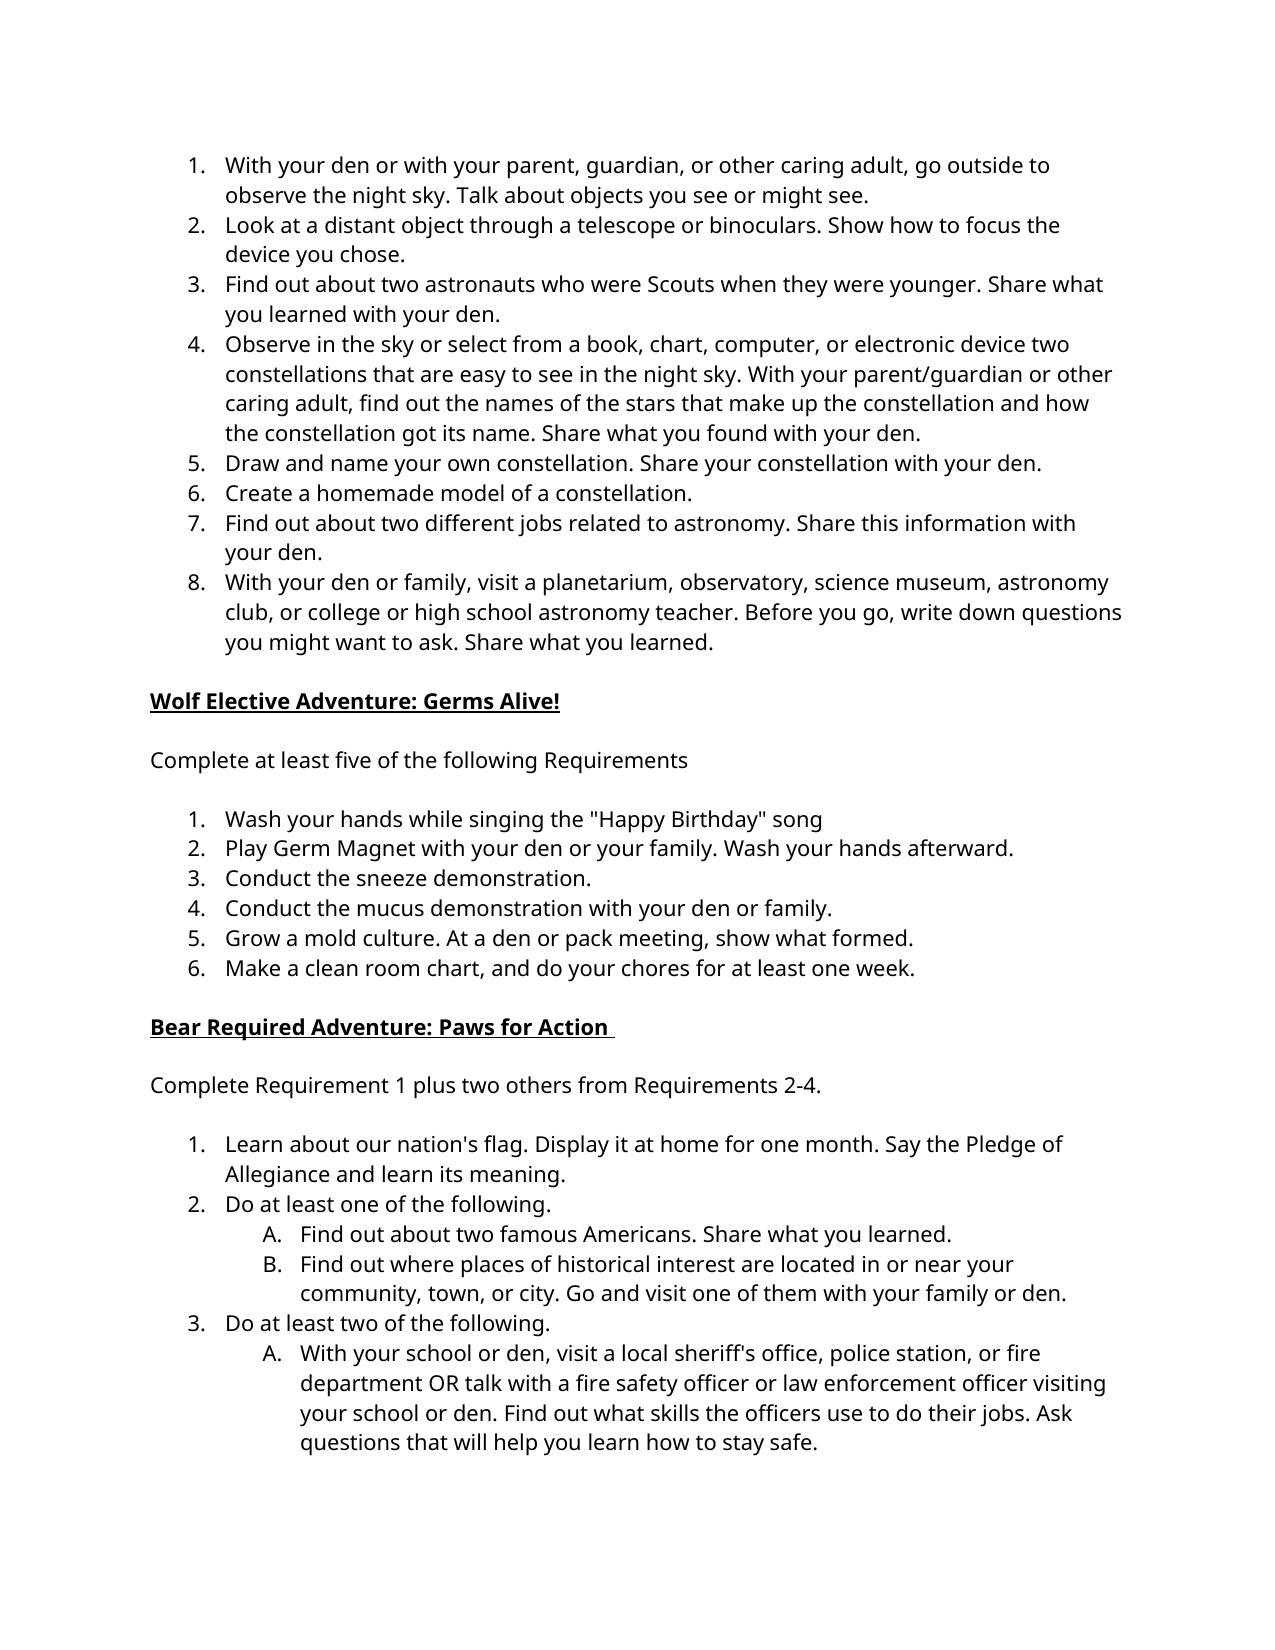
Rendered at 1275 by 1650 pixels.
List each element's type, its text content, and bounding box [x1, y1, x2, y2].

list With your school or den, visit a local sheriff's office, police station, or fire department OR talk with a fire safety officer or law enforcement officer visiting your school or den. Find out what skills the officers use to do their jobs. Ask questions that will help you learn how to stay safe. [262, 1338, 1125, 1457]
text Bear Required Adventure: Paws for Action [150, 1011, 1125, 1041]
list With your den or with your parent, guardian, or other caring adult, go outside to observe the night sky. Talk about objects you see or might see. [187, 150, 1125, 209]
text Wolf Elective Adventure: Germs Alive! [150, 686, 1125, 715]
list Make a clean room chart, and do your chores for at least one week. [187, 952, 1125, 982]
list Learn about our nation's flag. Display it at home for one month. Say the Pledge of Allegiance and learn its meaning. [187, 1129, 1125, 1189]
list Draw and name your own constellation. Share your constellation with your den. [187, 448, 1125, 478]
list Conduct the mucus demonstration with your den or family. [187, 893, 1125, 923]
list Observe in the sky or select from a book, chart, computer, or electronic device two constellations that are easy to see in the night sky. With your parent/guardian or other caring adult, find out the names of the stars that make up the constellation and how the constellation got its name. Share what you found with your den. [187, 329, 1125, 448]
text Complete Requirement 1 plus two others from Requirements 2-4. [150, 1070, 1125, 1100]
list With your den or family, visit a planetarium, observatory, science museum, astronomy club, or college or high school astronomy teacher. Before you go, write down questions you might want to ask. Share what you learned. [187, 567, 1125, 656]
list Look at a distant object through a telescope or binoculars. Show how to focus the device you chose. [187, 209, 1125, 269]
list Find out where places of historical interest are located in or near your community, town, or city. Go and visit one of them with your family or den. [262, 1248, 1125, 1308]
list Create a homemade model of a constellation. [187, 478, 1125, 507]
list Do at least one of the following. [187, 1189, 1125, 1219]
list Do at least two of the following. [187, 1308, 1125, 1338]
text Complete at least five of the following Requirements [150, 744, 1125, 774]
list Wash your hands while singing the "Happy Birthday" song [187, 803, 1125, 833]
list Find out about two astronauts who were Scouts when they were younger. Share what you learned with your den. [187, 269, 1125, 329]
list Grow a mold culture. At a den or pack meeting, show what formed. [187, 923, 1125, 952]
list Conduct the sneeze demonstration. [187, 863, 1125, 893]
list Find out about two famous Americans. Share what you learned. [262, 1219, 1125, 1248]
list Find out about two different jobs related to astronomy. Share this information with your den. [187, 507, 1125, 567]
list Play Germ Magnet with your den or your family. Wash your hands afterward. [187, 833, 1125, 863]
